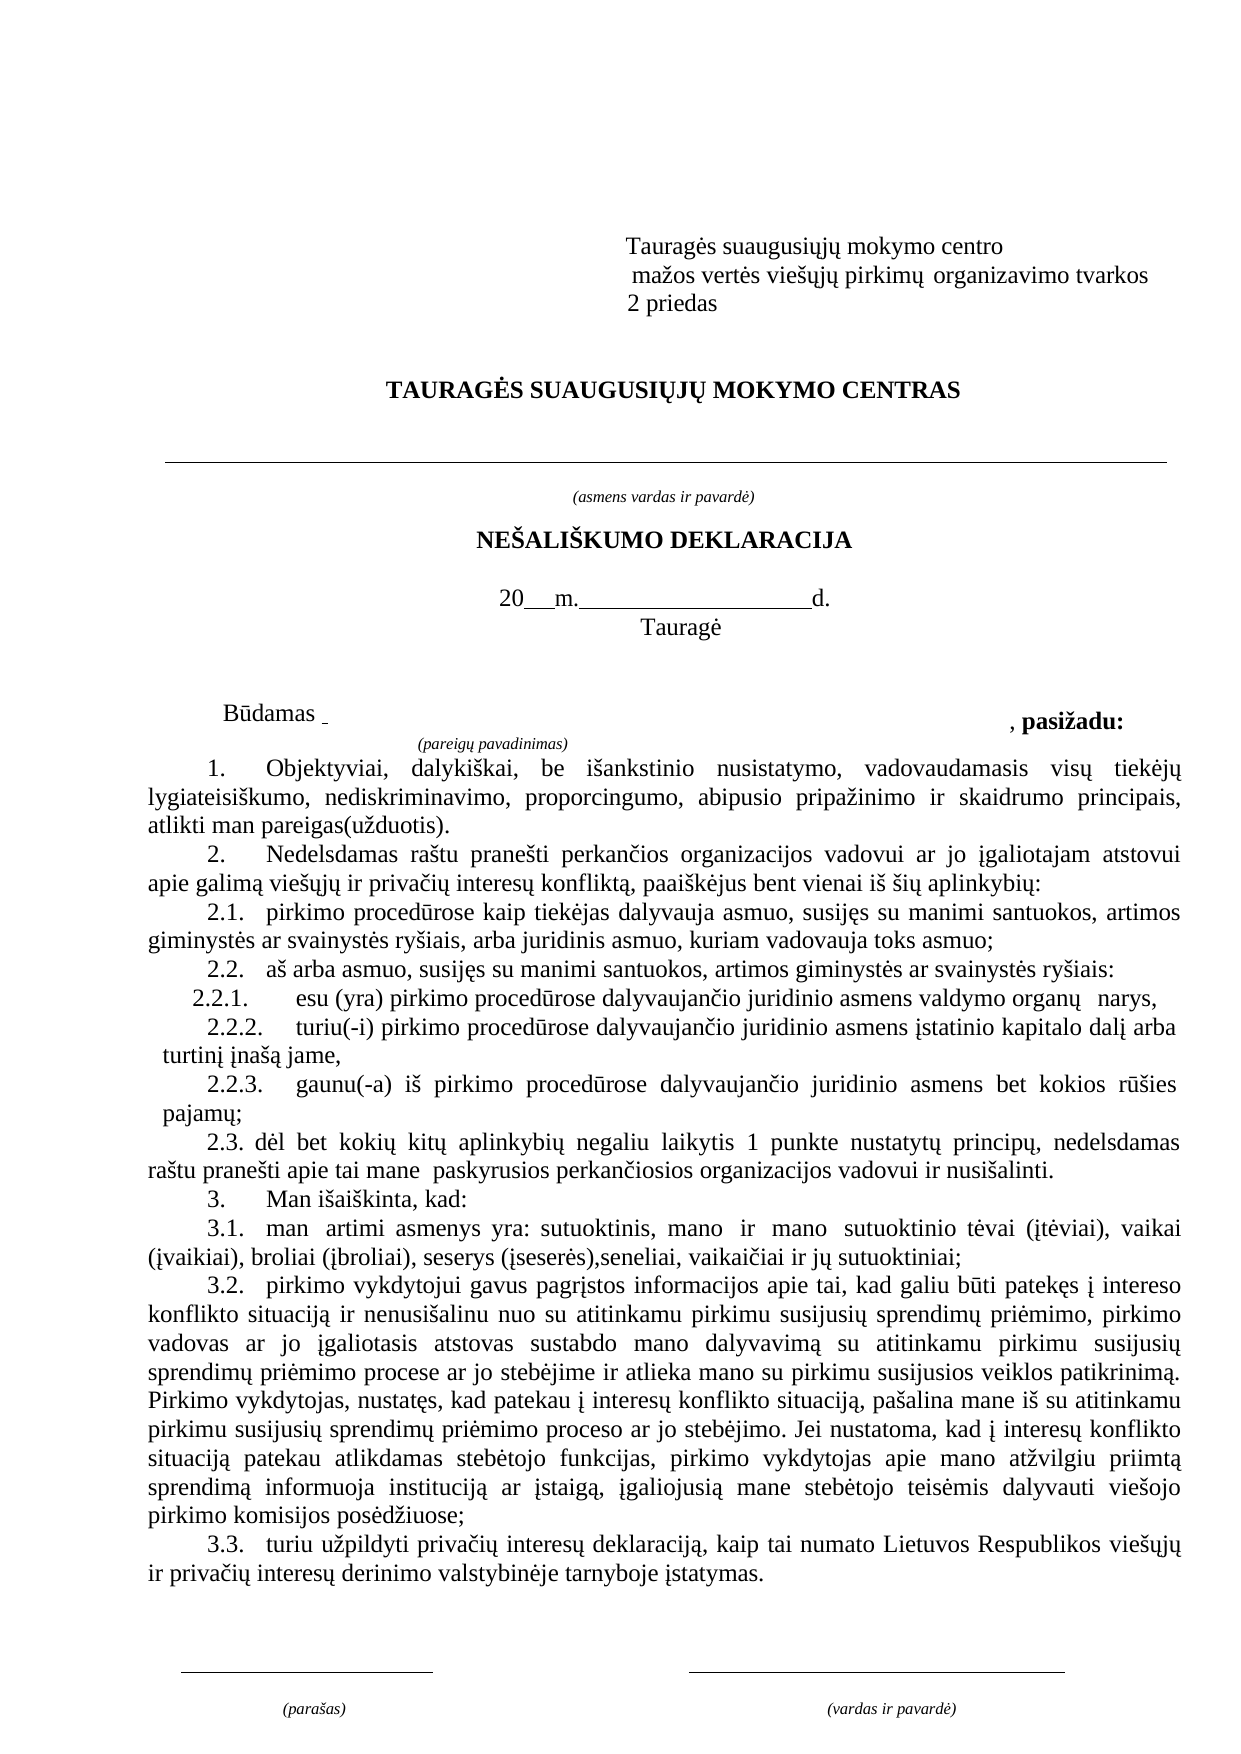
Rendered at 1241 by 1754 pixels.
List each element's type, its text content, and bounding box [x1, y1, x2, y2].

list turiu(-i) pirkimo procedūrose dalyvaujančio juridinio asmens įstatinio kapitalo dalį arba turtinį įnašą jame, [162, 1012, 1181, 1069]
list pirkimo vykdytojui gavus pagrįstos informacijos apie tai, kad galiu būti patekęs į intereso konflikto situaciją ir nenusišalinu nuo su atitinkamu pirkimu susijusių sprendimų priėmimo, pirkimo vadovas ar jo įgaliotasis atstovas sustabdo mano dalyvavimą su atitinkamu pirkimu susijusių sprendimų priėmimo procese ar jo stebėjime ir atlieka mano su pirkimu susijusios veiklos patikrinimą. Pirkimo vykdytojas, nustatęs, kad patekau į interesų konflikto situaciją, pašalina mane iš su atitinkamu pirkimu susijusių sprendimų priėmimo proceso ar jo stebėjimo. Jei nustatoma, kad į interesų konflikto situaciją patekau atlikdamas stebėtojo funkcijas, pirkimo vykdytojas apie mano atžvilgiu priimtą sprendimą informuoja instituciją ar įstaigą, įgaliojusią mane stebėtojo teisėmis dalyvauti viešojo pirkimo komisijos posėdžiuose; [148, 1271, 1181, 1529]
list Man išaiškinta, kad: [207, 1184, 1192, 1213]
list pirkimo procedūrose kaip tiekėjas dalyvauja asmuo, susijęs su manimi santuokos, artimos giminystės ar svainystės ryšiais, arba juridinis asmuo, kuriam vadovauja toks asmuo; [148, 897, 1181, 954]
list turiu užpildyti privačių interesų deklaraciją, kaip tai numato Lietuvos Respublikos viešųjų ir privačių interesų derinimo valstybinėje tarnyboje įstatymas. [148, 1529, 1181, 1587]
list Nedelsdamas raštu pranešti perkančios organizacijos vadovui ar jo įgaliotajam atstovui apie galimą viešųjų ir privačių interesų konfliktą, paaiškėjus bent vienai iš šių aplinkybių: [148, 839, 1181, 897]
text mažos vertės viešųjų pirkimų organizavimo tvarkos [139, 260, 1190, 289]
text Tauragė [169, 612, 1192, 640]
list esu (yra) pirkimo procedūrose dalyvaujančio juridinio asmens valdymo organų narys, [148, 983, 1192, 1012]
subtitle TAURAGĖS SUAUGUSIŲJŲ MOKYMO CENTRAS [386, 376, 1192, 404]
text 2.3. dėl bet kokių kitų aplinkybių negaliu laikytis 1 punkte nustatytų principų, nedelsdamas raštu pranešti apie tai mane paskyrusios perkančiosios organizacijos vadovui ir nusišalinti. [148, 1127, 1181, 1184]
text , pasižadu: [1009, 706, 1192, 734]
text 20 m. d. [137, 583, 1192, 612]
text Tauragės suaugusiųjų mokymo centro [139, 231, 1190, 260]
text Būdamas [223, 698, 328, 727]
text (parašas) (vardas ir pavardė) [283, 1700, 1192, 1718]
list gaunu(-a) iš pirkimo procedūrose dalyvaujančio juridinio asmens bet kokios rūšies pajamų; [162, 1069, 1181, 1127]
list aš arba asmuo, susijęs su manimi santuokos, artimos giminystės ar svainystės ryšiais: [207, 954, 1192, 983]
text (asmens vardas ir pavardė) [137, 489, 1192, 506]
list Objektyviai, dalykiškai, be išankstinio nusistatymo, vadovaudamasis visų tiekėjų lygiateisiškumo, nediskriminavimo, proporcingumo, abipusio pripažinimo ir skaidrumo principais, atlikti man pareigas(užduotis). [148, 753, 1182, 839]
text (pareigų pavadinimas) [418, 734, 570, 753]
list man artimi asmenys yra: sutuoktinis, mano ir mano sutuoktinio tėvai (įtėviai), vaikai (įvaikiai), broliai (įbroliai), seserys (įseserės),seneliai, vaikaičiai ir jų sutuoktiniai; [148, 1213, 1181, 1271]
text 2 priedas [139, 289, 1192, 317]
subtitle NEŠALIŠKUMO DEKLARACIJA [136, 525, 1192, 554]
